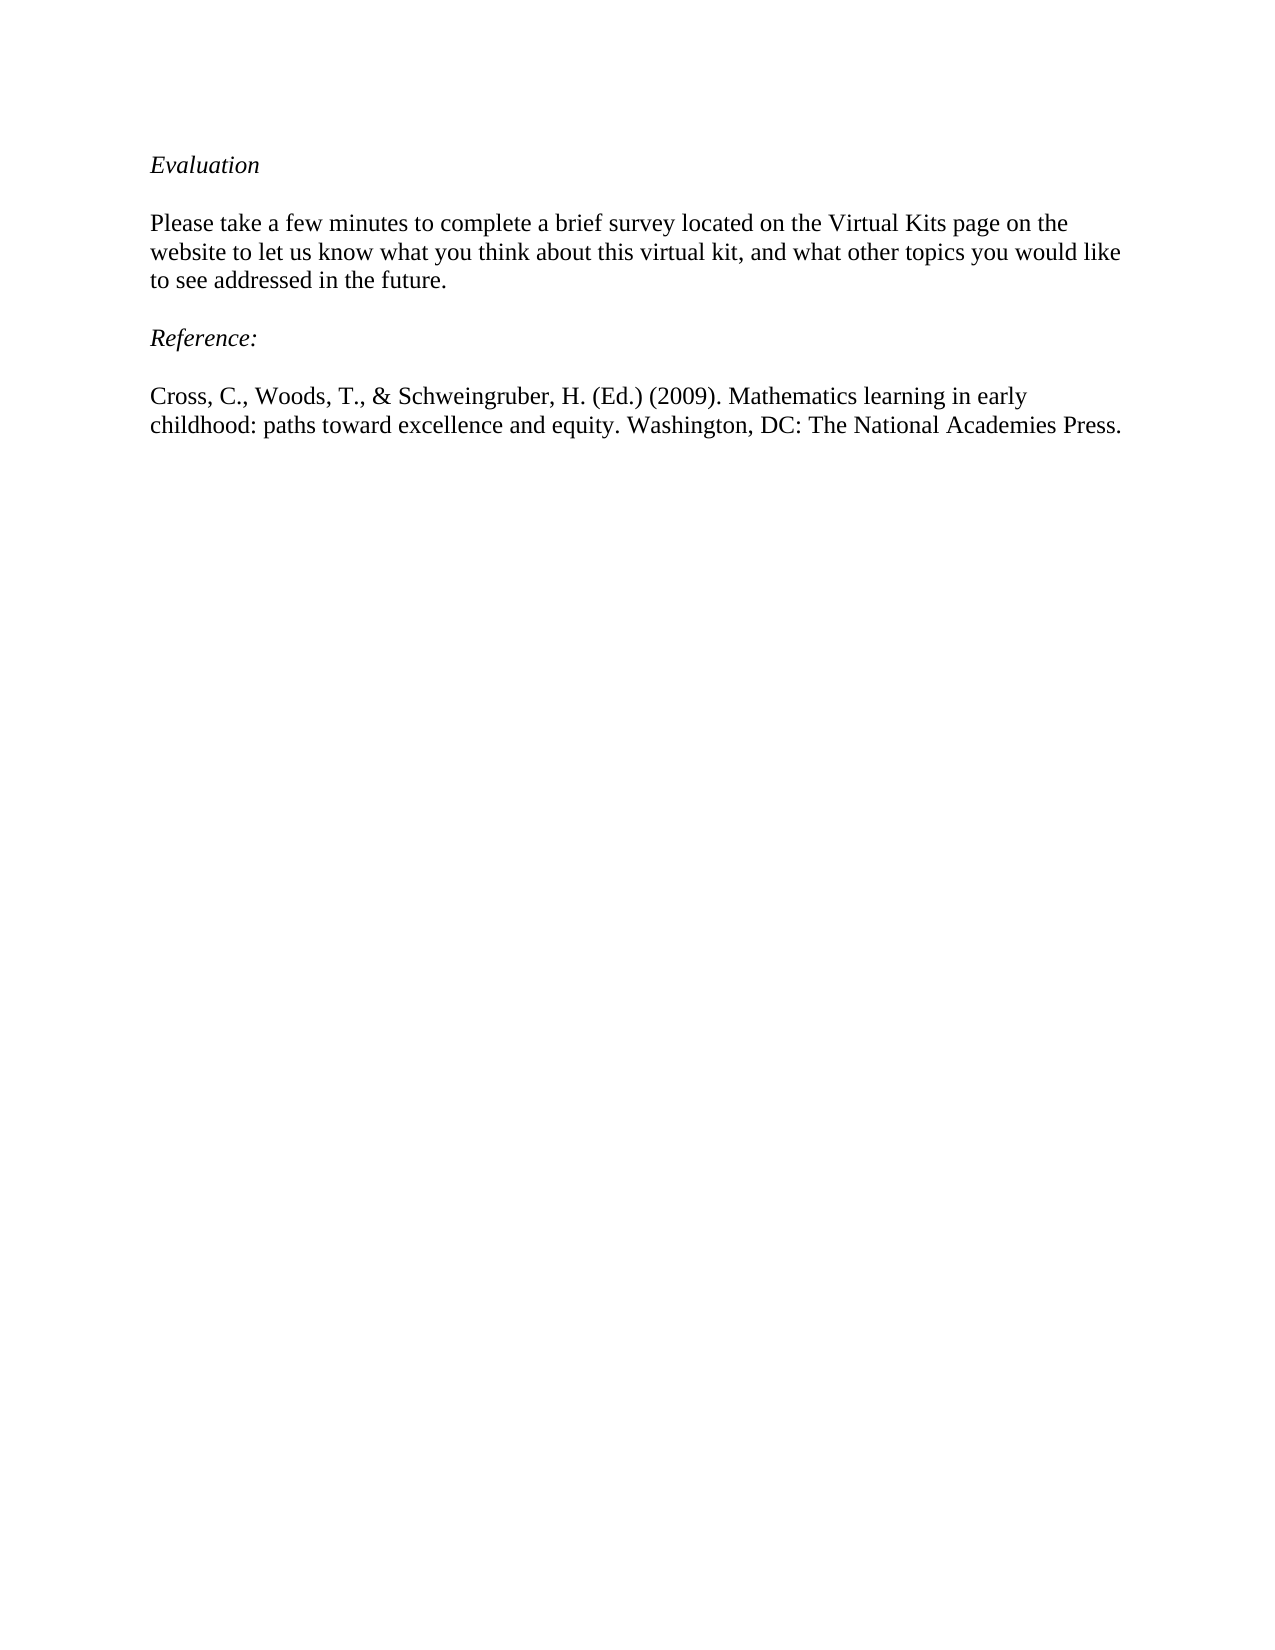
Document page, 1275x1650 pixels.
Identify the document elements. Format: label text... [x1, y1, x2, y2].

text Cross, C., Woods, T., & Schweingruber, H. (Ed.) (2009). Mathematics learning in early childhood: paths toward excellence and equity. Washington, DC: The National Academies Press. [150, 381, 1125, 439]
subtitle Evaluation [150, 150, 1125, 179]
text Please take a few minutes to complete a brief survey located on the Virtual Kits page on the website to let us know what you think about this virtual kit, and what other topics you would like to see addressed in the future. [150, 208, 1125, 294]
subtitle Reference: [150, 323, 1125, 352]
